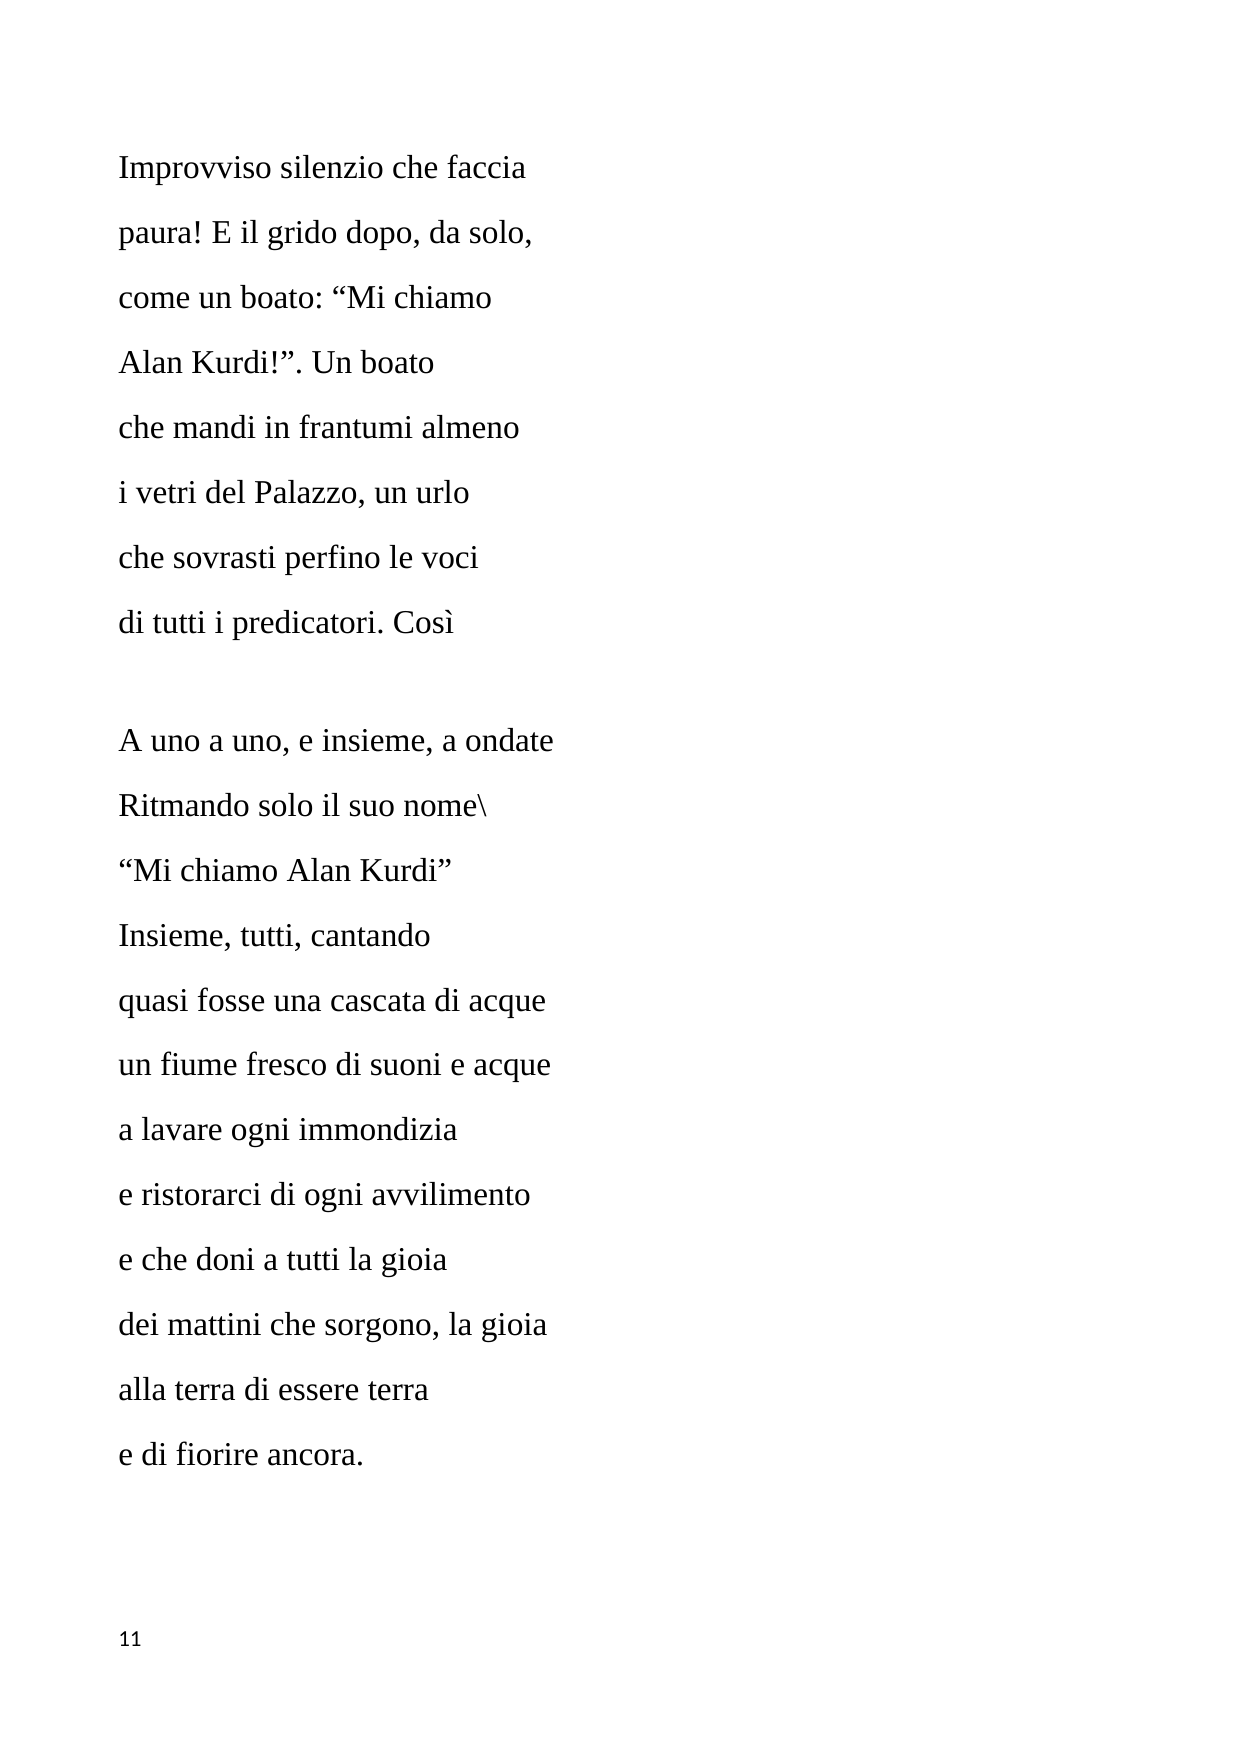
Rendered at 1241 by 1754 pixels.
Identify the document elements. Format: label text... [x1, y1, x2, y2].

text che mandi in frantumi almeno [118, 407, 1122, 446]
text Ritmando solo il suo nome\ [118, 785, 1122, 823]
text e di fiorire ancora. [118, 1434, 1122, 1472]
text e che doni a tutti la gioia [118, 1239, 1122, 1278]
text Insieme, tutti, cantando [118, 915, 1122, 953]
text che sovrasti perfino le voci [118, 537, 1122, 575]
text alla terra di essere terra [118, 1369, 1122, 1407]
text Alan Kurdi!”. Un boato [118, 342, 1122, 381]
text A uno a uno, e insieme, a ondate [118, 720, 1122, 758]
text “Mi chiamo Alan Kurdi” [118, 850, 1122, 888]
text paura! E il grido dopo, da solo, [118, 212, 1122, 251]
text dei mattini che sorgono, la gioia [118, 1304, 1122, 1343]
text a lavare ogni immondizia [118, 1109, 1122, 1148]
text Improvviso silenzio che faccia [118, 148, 1122, 186]
text e ristorarci di ogni avvilimento [118, 1174, 1122, 1213]
text di tutti i predicatori. Così [118, 602, 1122, 640]
text come un boato: “Mi chiamo [118, 277, 1122, 316]
text quasi fosse una cascata di acque [118, 980, 1122, 1018]
text un fiume fresco di suoni e acque [118, 1045, 1122, 1083]
text i vetri del Palazzo, un urlo [118, 472, 1122, 510]
